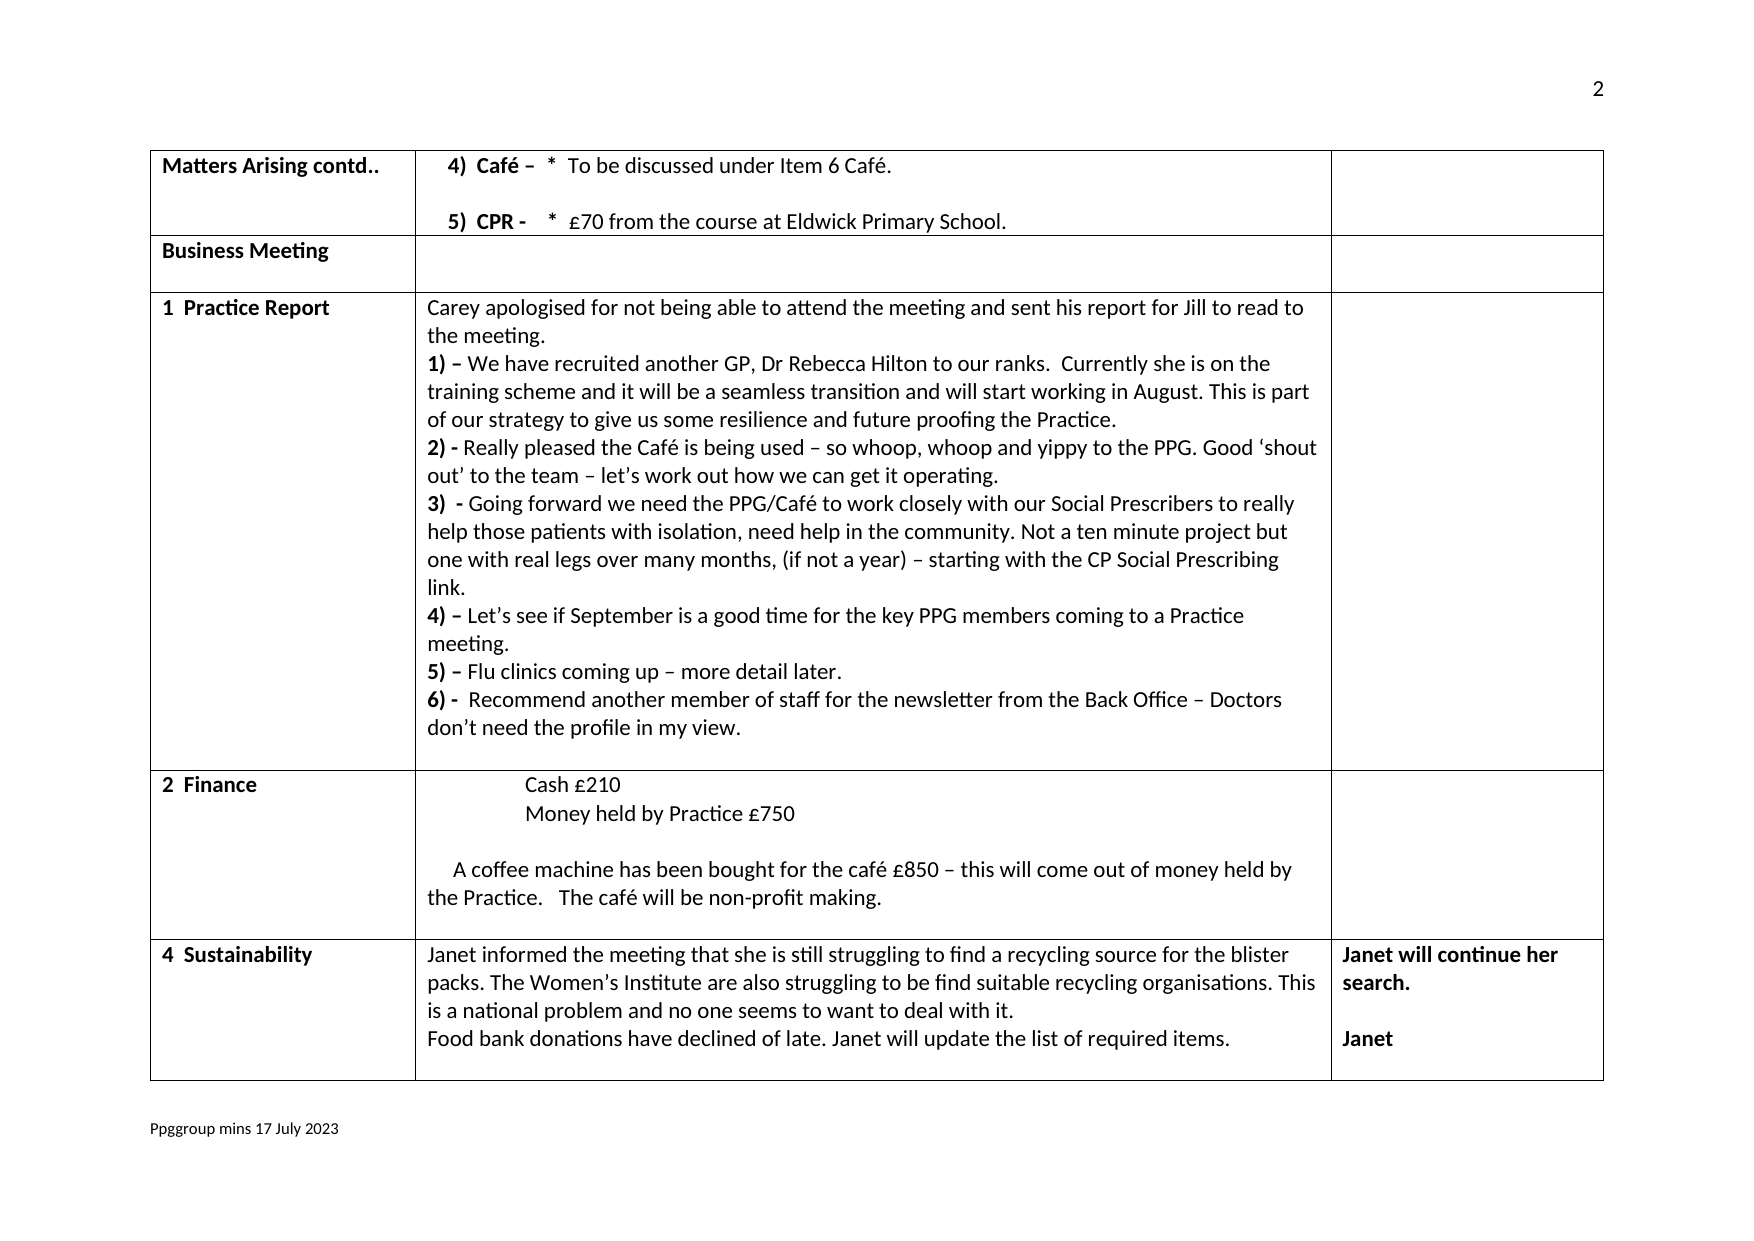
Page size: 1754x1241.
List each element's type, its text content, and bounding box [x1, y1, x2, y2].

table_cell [1332, 151, 1603, 235]
table_cell Business Meeting [151, 236, 415, 292]
table_cell Janet informed the meeting that she is still struggling to find a recycling source for the blister packs. The Women’s Institute are also struggling to be find suitable recycling organisations. This is a national problem and no one seems to want to deal with it. Food bank donations have declined of late. Janet will update the list of required items. [416, 940, 1331, 1080]
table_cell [416, 151, 1331, 235]
table_cell [1332, 771, 1603, 939]
table_cell Carey apologised for not being able to attend the meeting and sent his report for Jill to read to the meeting. 1) – We have recruited another GP, Dr Rebecca Hilton to our ranks. Currently she is on the training scheme and it will be a seamless transition and will start working in August. This is part of our strategy to give us some resilience and future proofing the Practice. 2) - Really pleased the Café is being used – so whoop, whoop and yippy to the PPG. Good ‘shout out’ to the team – let’s work out how we can get it operating. 3) - Going forward we need the PPG/Café to work closely with our Social Prescribers to really help those patients with isolation, need help in the community. Not a ten minute project but one with real legs over many months, (if not a year) – starting with the CP Social Prescribing link. 4) – Let’s see if September is a good time for the key PPG members coming to a Practice meeting. 5) – Flu clinics coming up – more detail later. 6) - Recommend another member of staff for the newsletter from the Back Office – Doctors don’t need the profile in my view. [416, 293, 1331, 769]
table_cell 4 Sustainability [151, 940, 415, 1080]
table_cell [1332, 293, 1603, 769]
table_cell [416, 236, 1331, 292]
table_cell Janet will continue her search. Janet [1332, 940, 1603, 1080]
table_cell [151, 151, 415, 235]
table_cell Cash £210 Money held by Practice £750 A coffee machine has been bought for the café £850 – this will come out of money held by the Practice. The café will be non-profit making. [416, 771, 1331, 939]
table_cell 1 Practice Report [151, 293, 415, 769]
table_cell 2 Finance [151, 771, 415, 939]
table_cell [1332, 236, 1603, 292]
